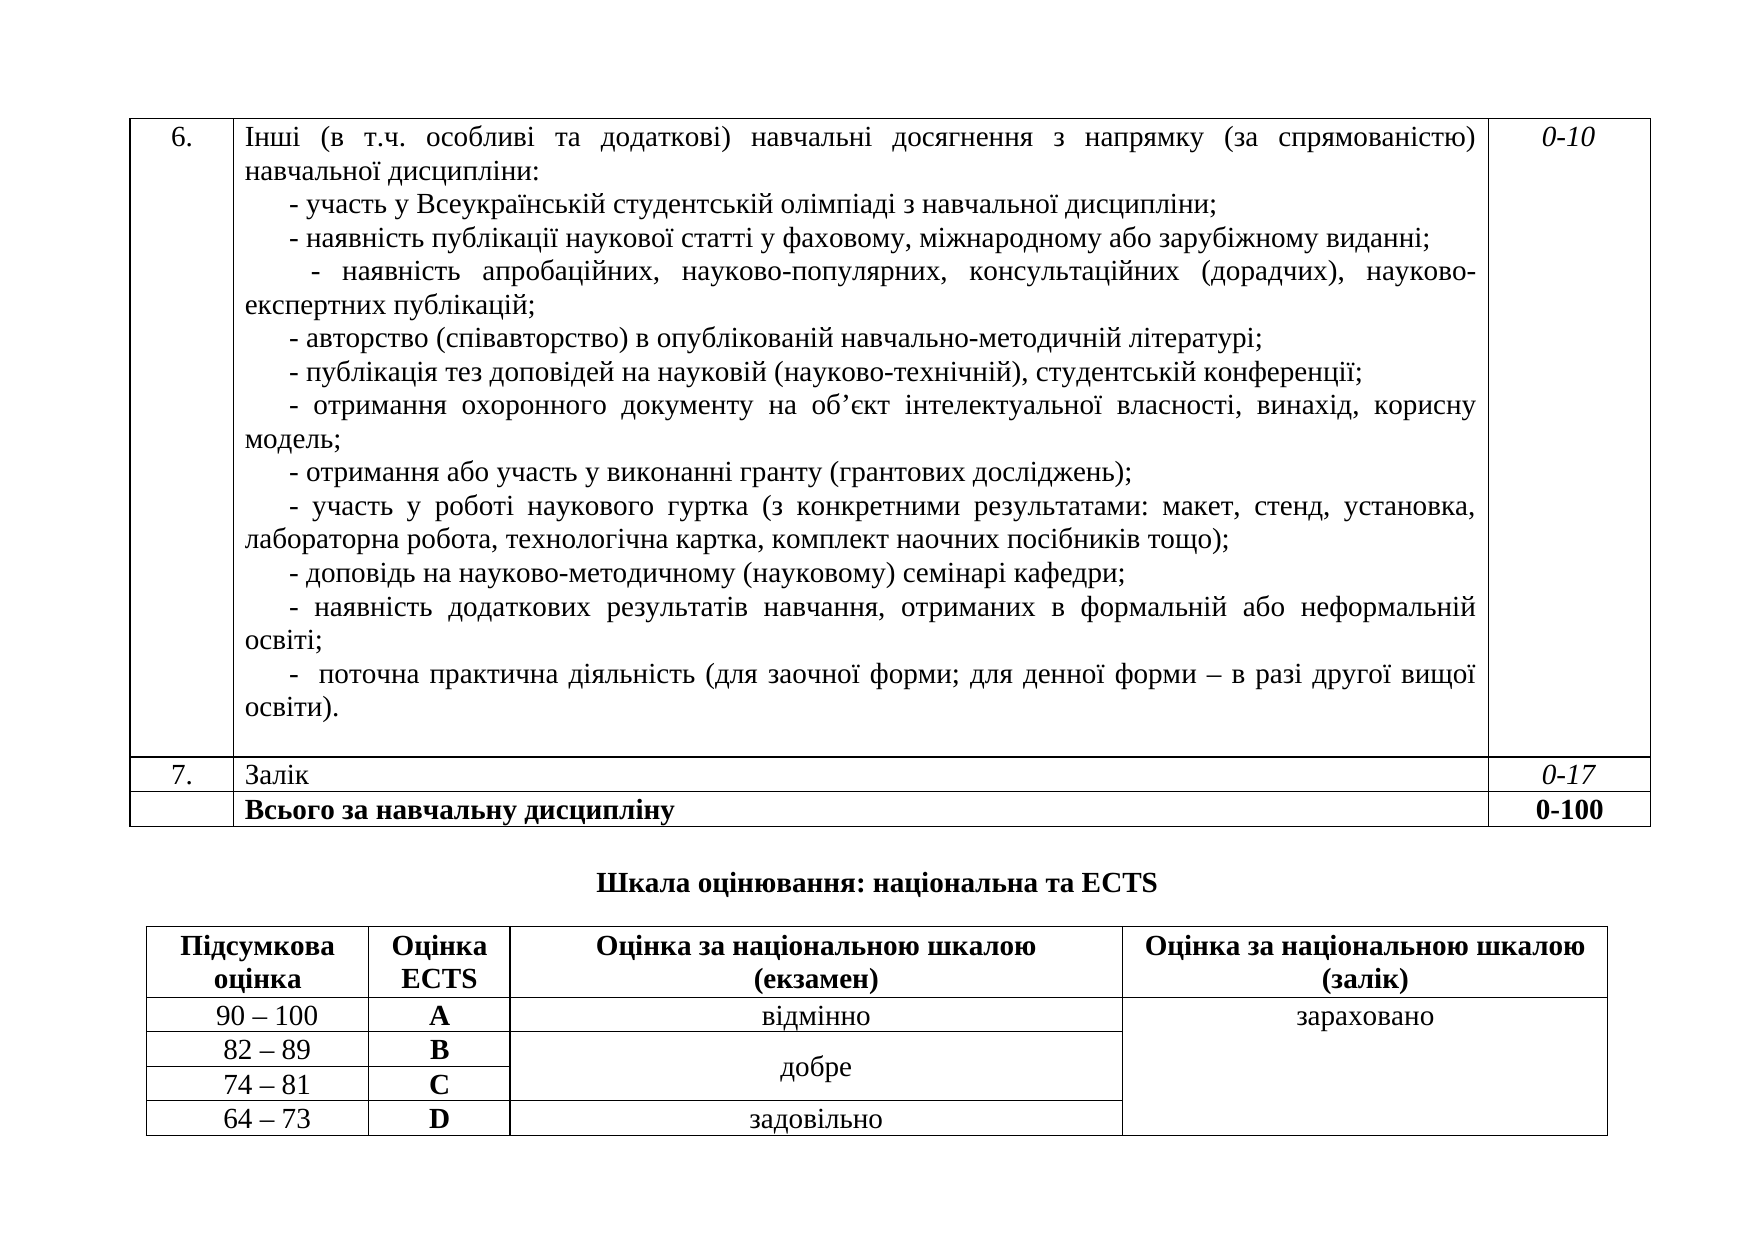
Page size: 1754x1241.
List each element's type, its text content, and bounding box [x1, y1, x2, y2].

table_cell 0-17 [1489, 758, 1650, 791]
table_cell задовільно [511, 1101, 1122, 1135]
table_cell 0-10 [1489, 119, 1650, 756]
table_cell В [369, 1032, 509, 1066]
table_cell 6. [131, 119, 233, 756]
table_cell 0-100 [1489, 792, 1650, 826]
table_cell 7. [131, 758, 233, 791]
table_cell 64 – 73 [147, 1101, 368, 1135]
table_header Оцінка ECTS [369, 927, 509, 997]
table_cell С [369, 1067, 509, 1100]
table_header Оцінка за національною шкалою (екзамен) [511, 927, 1122, 997]
table_cell D [369, 1101, 509, 1135]
table_cell Інші (в т.ч. особливі та додаткові) навчальні досягнення з напрямку (за спрямованістю) навчальної дисципліни: - участь у Всеукраїнській студентській олімпіаді з навчальної дисципліни; - наявність публікації наукової статті у фаховому, міжнародному або зарубіжному виданні; - наявність апробаційних, науково-популярних, консультаційних (дорадчих), науково-експертних публікацій; - авторство (співавторство) в опублікованій навчально-методичній літературі; - публікація тез доповідей на науковій (науково-технічній), студентській конференції; - отримання охоронного документу на об’єкт інтелектуальної власності, винахід, корисну модель; - отримання або участь у виконанні гранту (грантових досліджень); - участь у роботі наукового гуртка (з конкретними результатами: макет, стенд, установка, лабораторна робота, технологічна картка, комплект наочних посібників тощо); - доповідь на науково-методичному (науковому) семінарі кафедри; - наявність додаткових результатів навчання, отриманих в формальній або неформальній освіті; - поточна практична діяльність (для заочної форми; для денної форми – в разі другої вищої освіти). [234, 119, 1488, 756]
table_cell А [369, 998, 509, 1031]
table_cell 74 – 81 [147, 1067, 368, 1100]
table_cell 90 – 100 [147, 998, 368, 1031]
table_cell 82 – 89 [147, 1032, 368, 1066]
table_header Підсумкова оцінка [147, 927, 368, 997]
table_cell Всього за навчальну дисципліну [234, 792, 1488, 826]
table_header Оцінка за національною шкалою (залік) [1123, 927, 1607, 997]
table_cell зараховано [1123, 998, 1607, 1135]
table_cell добре [511, 1032, 1122, 1100]
table_cell [131, 792, 233, 826]
table_cell відмінно [511, 998, 1122, 1031]
text Шкала оцінювання: національна та ECTS [89, 865, 1665, 899]
table_cell Залік [234, 758, 1488, 791]
